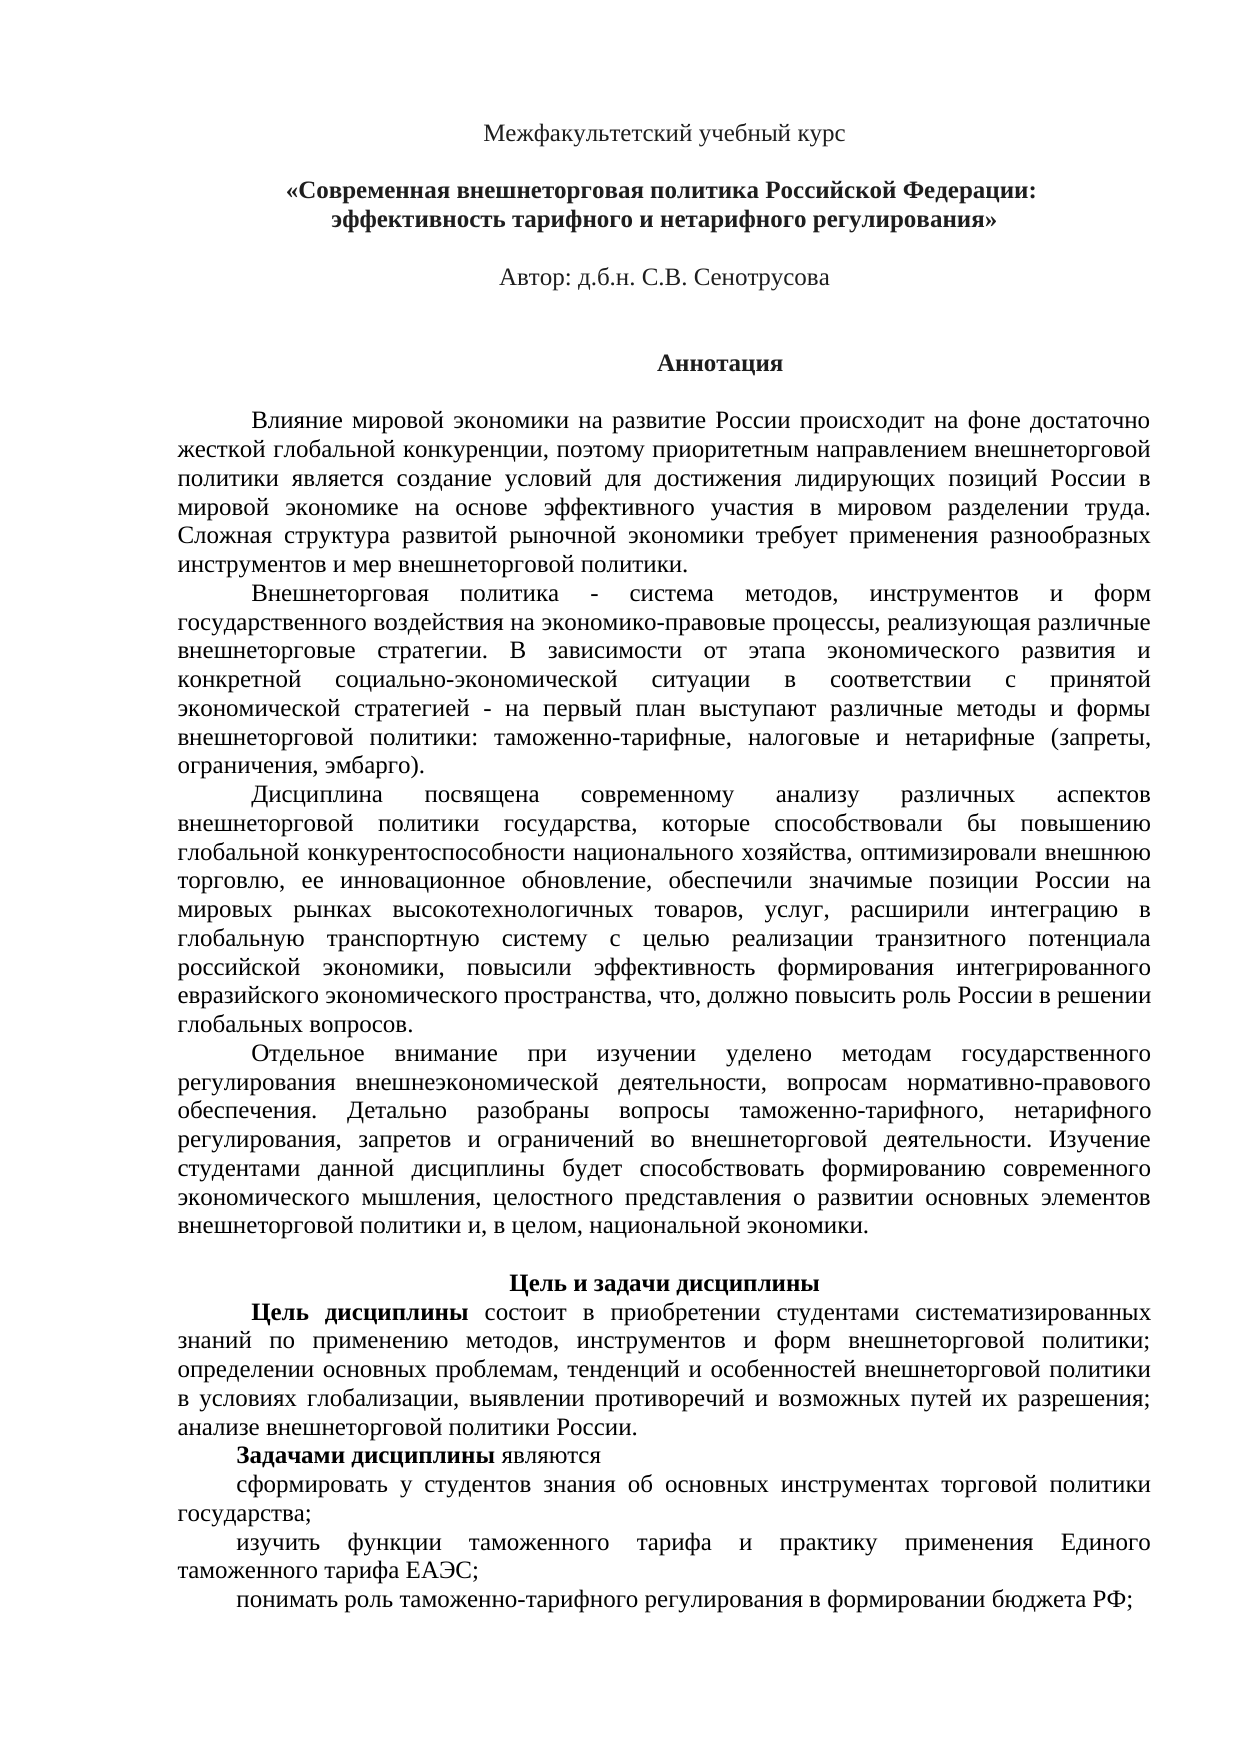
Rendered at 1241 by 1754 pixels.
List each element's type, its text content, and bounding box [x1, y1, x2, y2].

text Отдельное внимание при изучении уделено методам государственного регулирования внешнеэкономической деятельности, вопросам нормативно-правового обеспечения. Детально разобраны вопросы таможенно-тарифного, нетарифного регулирования, запретов и ограничений во внешнеторговой деятельности. Изучение студентами данной дисциплины будет способствовать формированию современного экономического мышления, целостного представления о развитии основных элементов внешнеторговой политики и, в целом, национальной экономики. [177, 1038, 1152, 1239]
text Аннотация [214, 348, 1152, 377]
text Дисциплина посвящена современному анализу различных аспектов внешнеторговой политики государства, которые способствовали бы повышению глобальной конкурентоспособности национального хозяйства, оптимизировали внешнюю торговлю, ее инновационное обновление, обеспечили значимые позиции России на мировых рынках высокотехнологичных товаров, услуг, расширили интеграцию в глобальную транспортную систему с целью реализации транзитного потенциала российской экономики, повысили эффективность формирования интегрированного евразийского экономического пространства, что, должно повысить роль России в решении глобальных вопросов. [177, 779, 1152, 1038]
text Цель и задачи дисциплины [177, 1268, 1152, 1297]
text понимать роль таможенно-тарифного регулирования в формировании бюджета РФ; [177, 1584, 1152, 1613]
text Межфакультетский учебный курс [177, 118, 1152, 147]
text «Современная внешнеторговая политика Российской Федерации: эффективность тарифного и нетарифного регулирования» [177, 176, 1152, 233]
text Задачами дисциплины являются [177, 1441, 1152, 1469]
text Внешнеторговая политика - система методов, инструментов и форм государственного воздействия на экономико-правовые процессы, реализующая различные внешнеторговые стратегии. В зависимости от этапа экономического развития и конкретной социально-экономической ситуации в соответствии с принятой экономической стратегией - на первый план выступают различные методы и формы внешнеторговой политики: таможенно-тарифные, налоговые и нетарифные (запреты, ограничения, эмбарго). [177, 578, 1152, 779]
text сформировать у студентов знания об основных инструментах торговой политики государства; [177, 1469, 1152, 1527]
text изучить функции таможенного тарифа и практику применения Единого таможенного тарифа ЕАЭС; [177, 1527, 1152, 1584]
text Автор: д.б.н. С.В. Сенотрусова [177, 262, 1152, 291]
text Влияние мировой экономики на развитие России происходит на фоне достаточно жесткой глобальной конкуренции, поэтому приоритетным направлением внешнеторговой политики является создание условий для достижения лидирующих позиций России в мировой экономике на основе эффективного участия в мировом разделении труда. Сложная структура развитой рыночной экономики требует применения разнообразных инструментов и мер внешнеторговой политики. [177, 406, 1152, 578]
text Цель дисциплины состоит в приобретении студентами систематизированных знаний по применению методов, инструментов и форм внешнеторговой политики; определении основных проблемам, тенденций и особенностей внешнеторговой политики в условиях глобализации, выявлении противоречий и возможных путей их разрешения; анализе внешнеторговой политики России. [177, 1297, 1152, 1441]
